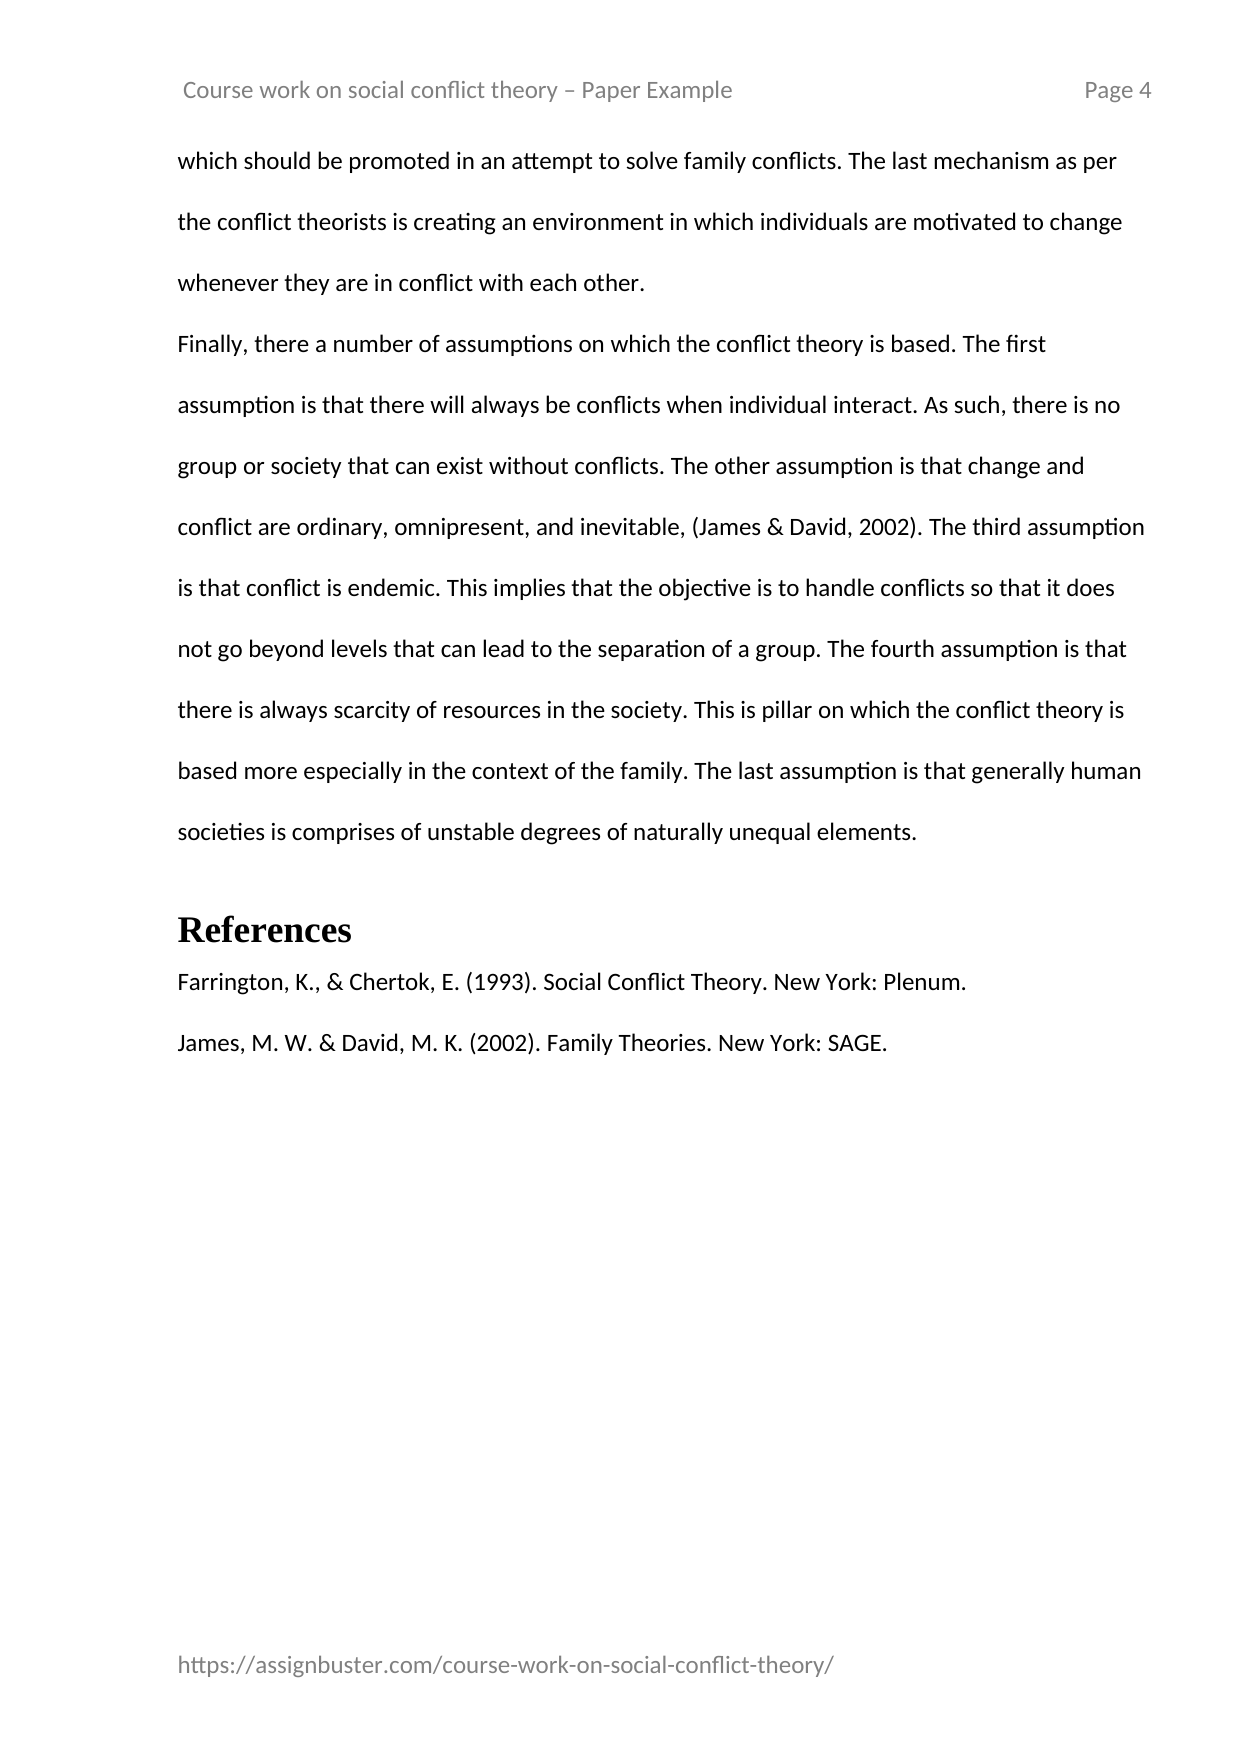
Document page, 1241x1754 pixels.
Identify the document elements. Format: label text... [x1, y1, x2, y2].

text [177, 145, 1152, 847]
text Farrington, K., & Chertok, E. (1993). Social Conflict Theory. New York: Plenum. James, M. W. & David, M. K. (2002). Family Theories. New York: SAGE. [177, 966, 1152, 1058]
subtitle References [177, 907, 1152, 950]
